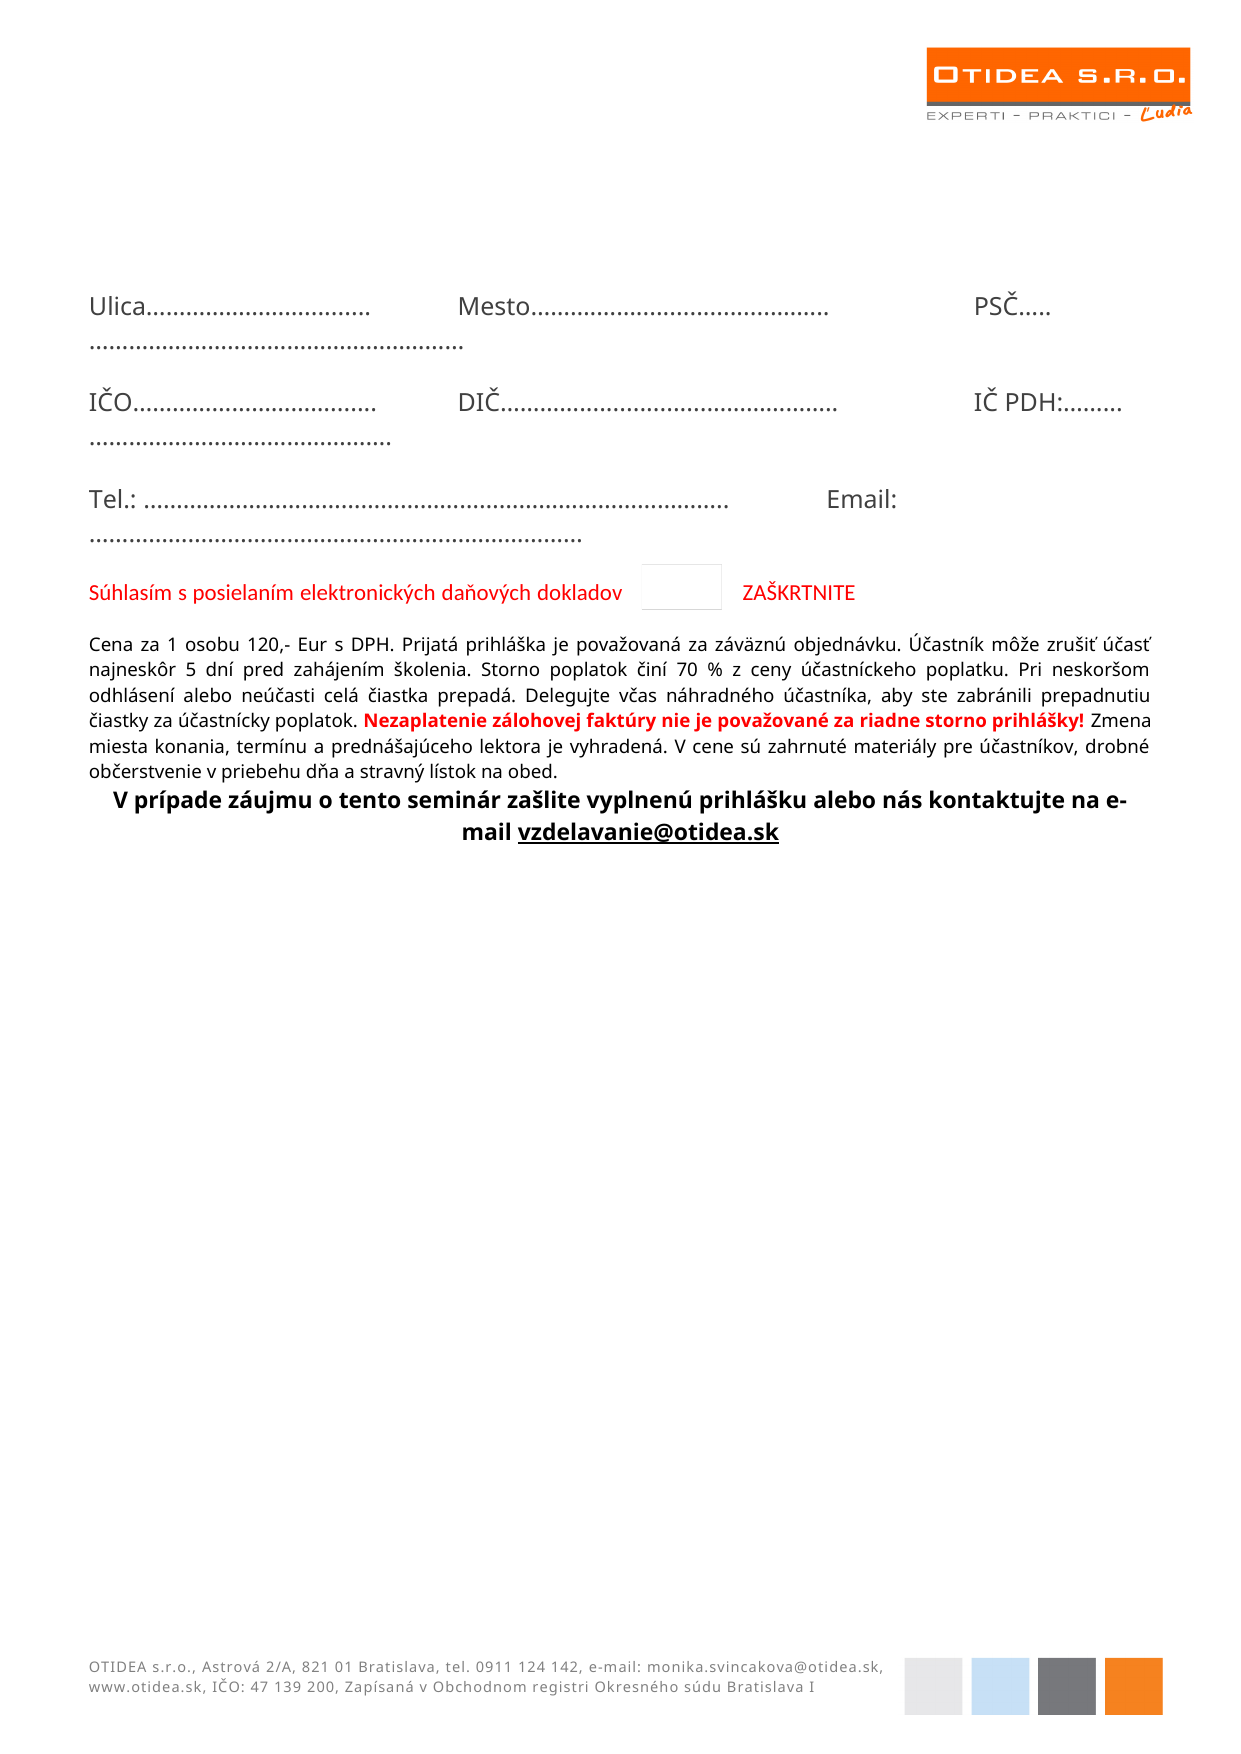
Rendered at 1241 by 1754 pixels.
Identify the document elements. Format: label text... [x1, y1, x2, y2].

text Tel.: …………………………………………………………………………….. Email:………………………………………………………………… [89, 481, 1152, 549]
picture [641, 564, 724, 610]
text V prípade záujmu o tento seminár zašlite vyplnenú prihlášku alebo nás kontaktujte na e-mail vzdelavanie@otidea.sk [89, 784, 1152, 847]
text Súhlasím s posielaním elektronických daňových dokladov ZAŠKRTNITE [89, 578, 641, 606]
text IČO…………………………....... DIČ…………...................……………….. IČ PDH:……...………………………………………. [89, 385, 1152, 453]
text Cena za 1 osobu 120,- Eur s DPH. Prijatá prihláška je považovaná za záväznú objednávku. Účastník môže zrušiť účasť najneskôr 5 dní pred zahájením školenia. Storno poplatok činí 70 % z ceny účastníckeho poplatku. Pri neskoršom odhlásení alebo neúčasti celá čiastka prepadá. Delegujte včas náhradného účastníka, aby ste zabránili prepadnutiu čiastky za účastnícky poplatok. Nezaplatenie zálohovej faktúry nie je považované za riadne storno prihlášky! Zmena miesta konania, termínu a prednášajúceho lektora je vyhradená. V cene sú zahrnuté materiály pre účastníkov, drobné občerstvenie v priebehu dňa a stravný lístok na obed. [89, 631, 1152, 784]
picture [897, 1653, 1163, 1715]
text Súhlasím s posielaním elektronických daňových dokladov ZAŠKRTNITE [724, 578, 1152, 606]
text Ulica…………………….......... Mesto……….…….....................…….. PSČ…..………………………………………………… [89, 288, 1152, 356]
picture [926, 46, 1195, 123]
